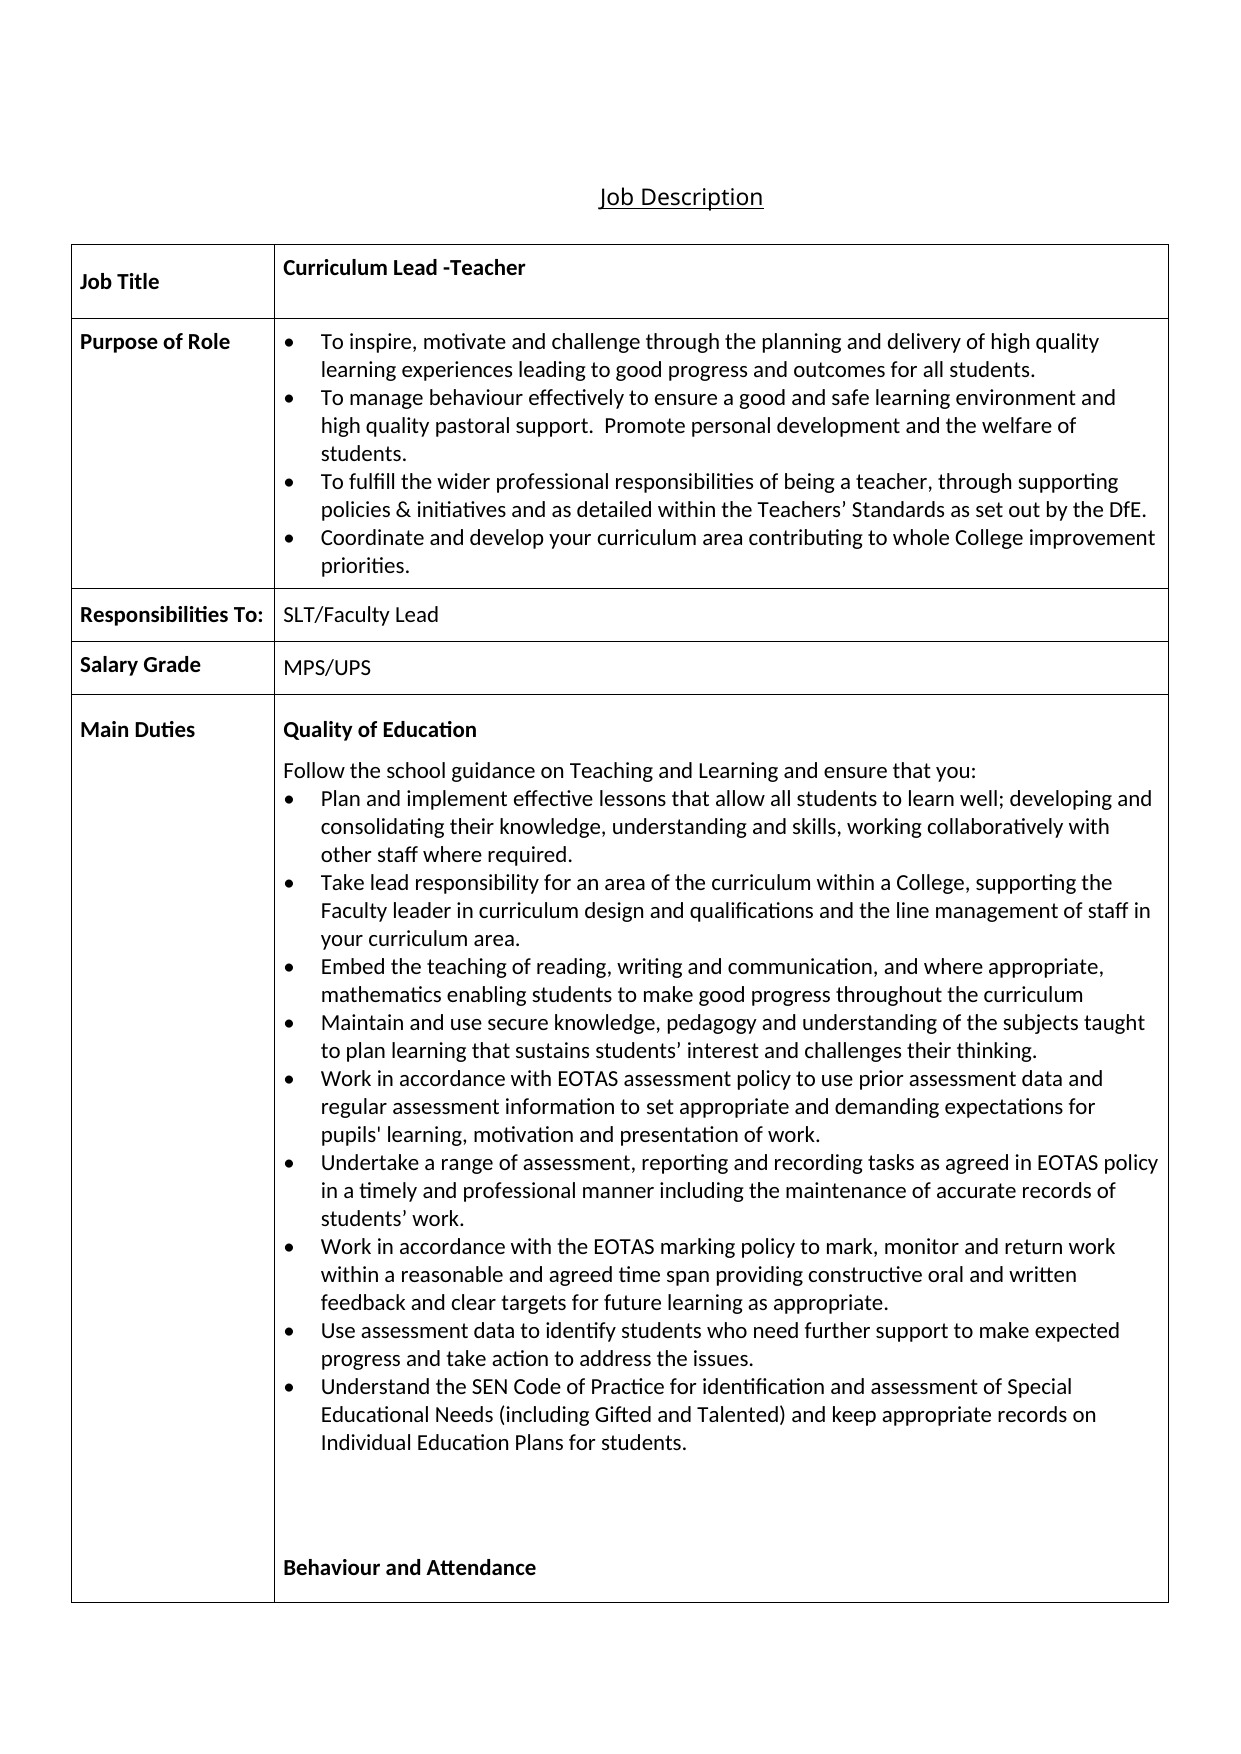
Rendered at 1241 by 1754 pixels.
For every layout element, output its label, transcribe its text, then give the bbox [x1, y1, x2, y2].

table_header Curriculum Lead -Teacher [275, 245, 1168, 317]
table_cell Purpose of Role [72, 319, 274, 587]
text Job Description [525, 181, 1090, 212]
table_cell Responsibilities To: [72, 589, 274, 641]
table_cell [275, 695, 1168, 1602]
table_cell Salary Grade [72, 642, 274, 694]
table_cell Main Duties [72, 695, 274, 1602]
table_cell SLT/Faculty Lead [275, 589, 1168, 641]
table_cell MPS/UPS [275, 642, 1168, 694]
table_header Job Title [72, 245, 274, 317]
table_cell To inspire, motivate and challenge through the planning and delivery of high quality learning experiences leading to good progress and outcomes for all students. To manage behaviour effectively to ensure a good and safe learning environment and high quality pastoral support. Promote personal development and the welfare of students. To fulfill the wider professional responsibilities of being a teacher, through supporting policies & initiatives and as detailed within the Teachers’ Standards as set out by the DfE. Coordinate and develop your curriculum area contributing to whole College improvement priorities. [275, 319, 1168, 587]
